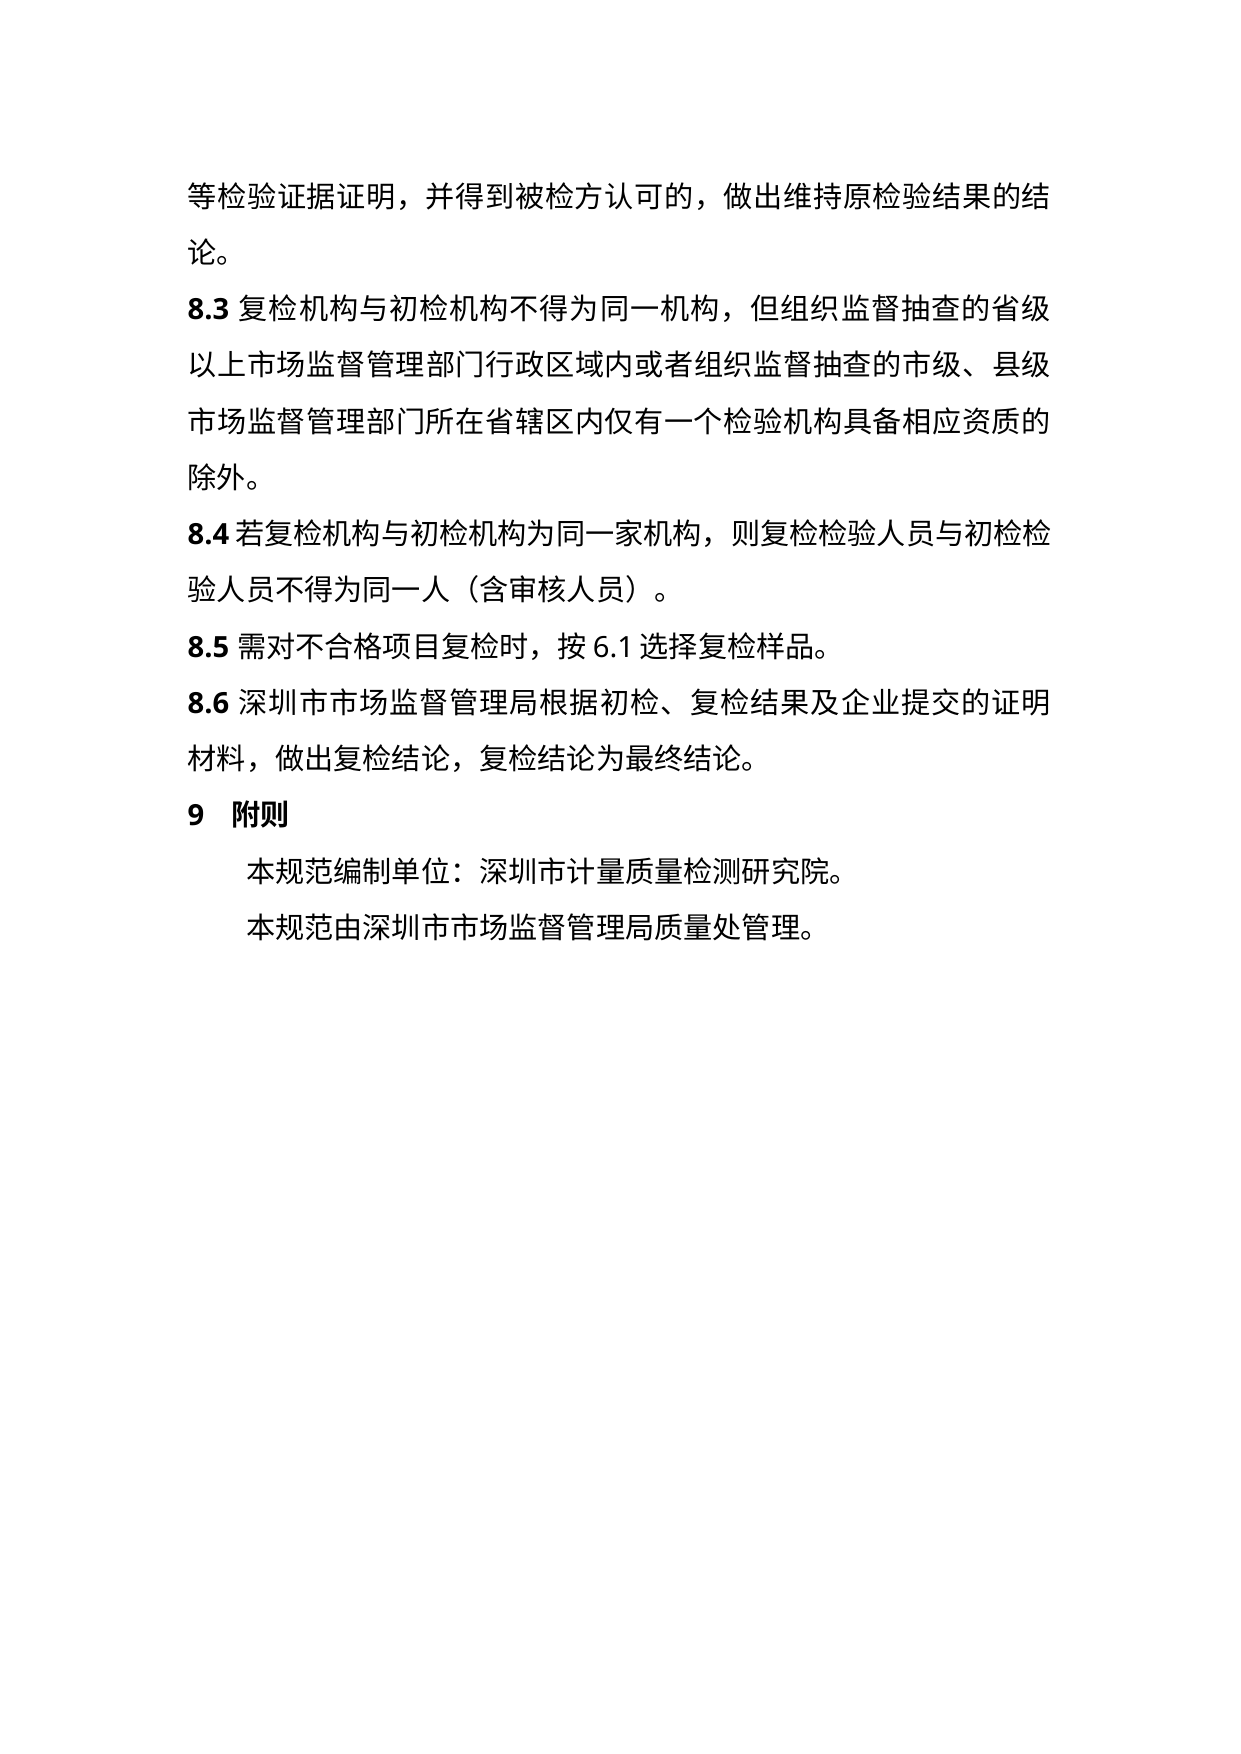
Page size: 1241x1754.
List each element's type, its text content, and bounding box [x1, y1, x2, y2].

text 8.5 需对不合格项目复检时，按6.1选择复检样品。 [187, 612, 1053, 668]
text 本规范由深圳市市场监督管理局质量处管理。 [187, 893, 1053, 958]
text 8.4若复检机构与初检机构为同一家机构，则复检检验人员与初检检验人员不得为同一人（含审核人员）。 [187, 499, 1053, 612]
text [187, 162, 1053, 274]
text 本规范编制单位：深圳市计量质量检测研究院。 [187, 837, 1053, 893]
text 9 附则 [187, 781, 1053, 837]
text 8.3 复检机构与初检机构不得为同一机构，但组织监督抽查的省级以上市场监督管理部门行政区域内或者组织监督抽查的市级、县级市场监督管理部门所在省辖区内仅有一个检验机构具备相应资质的除外。 [187, 274, 1053, 499]
text 8.6 深圳市市场监督管理局根据初检、复检结果及企业提交的证明材料，做出复检结论，复检结论为最终结论。 [187, 668, 1053, 781]
